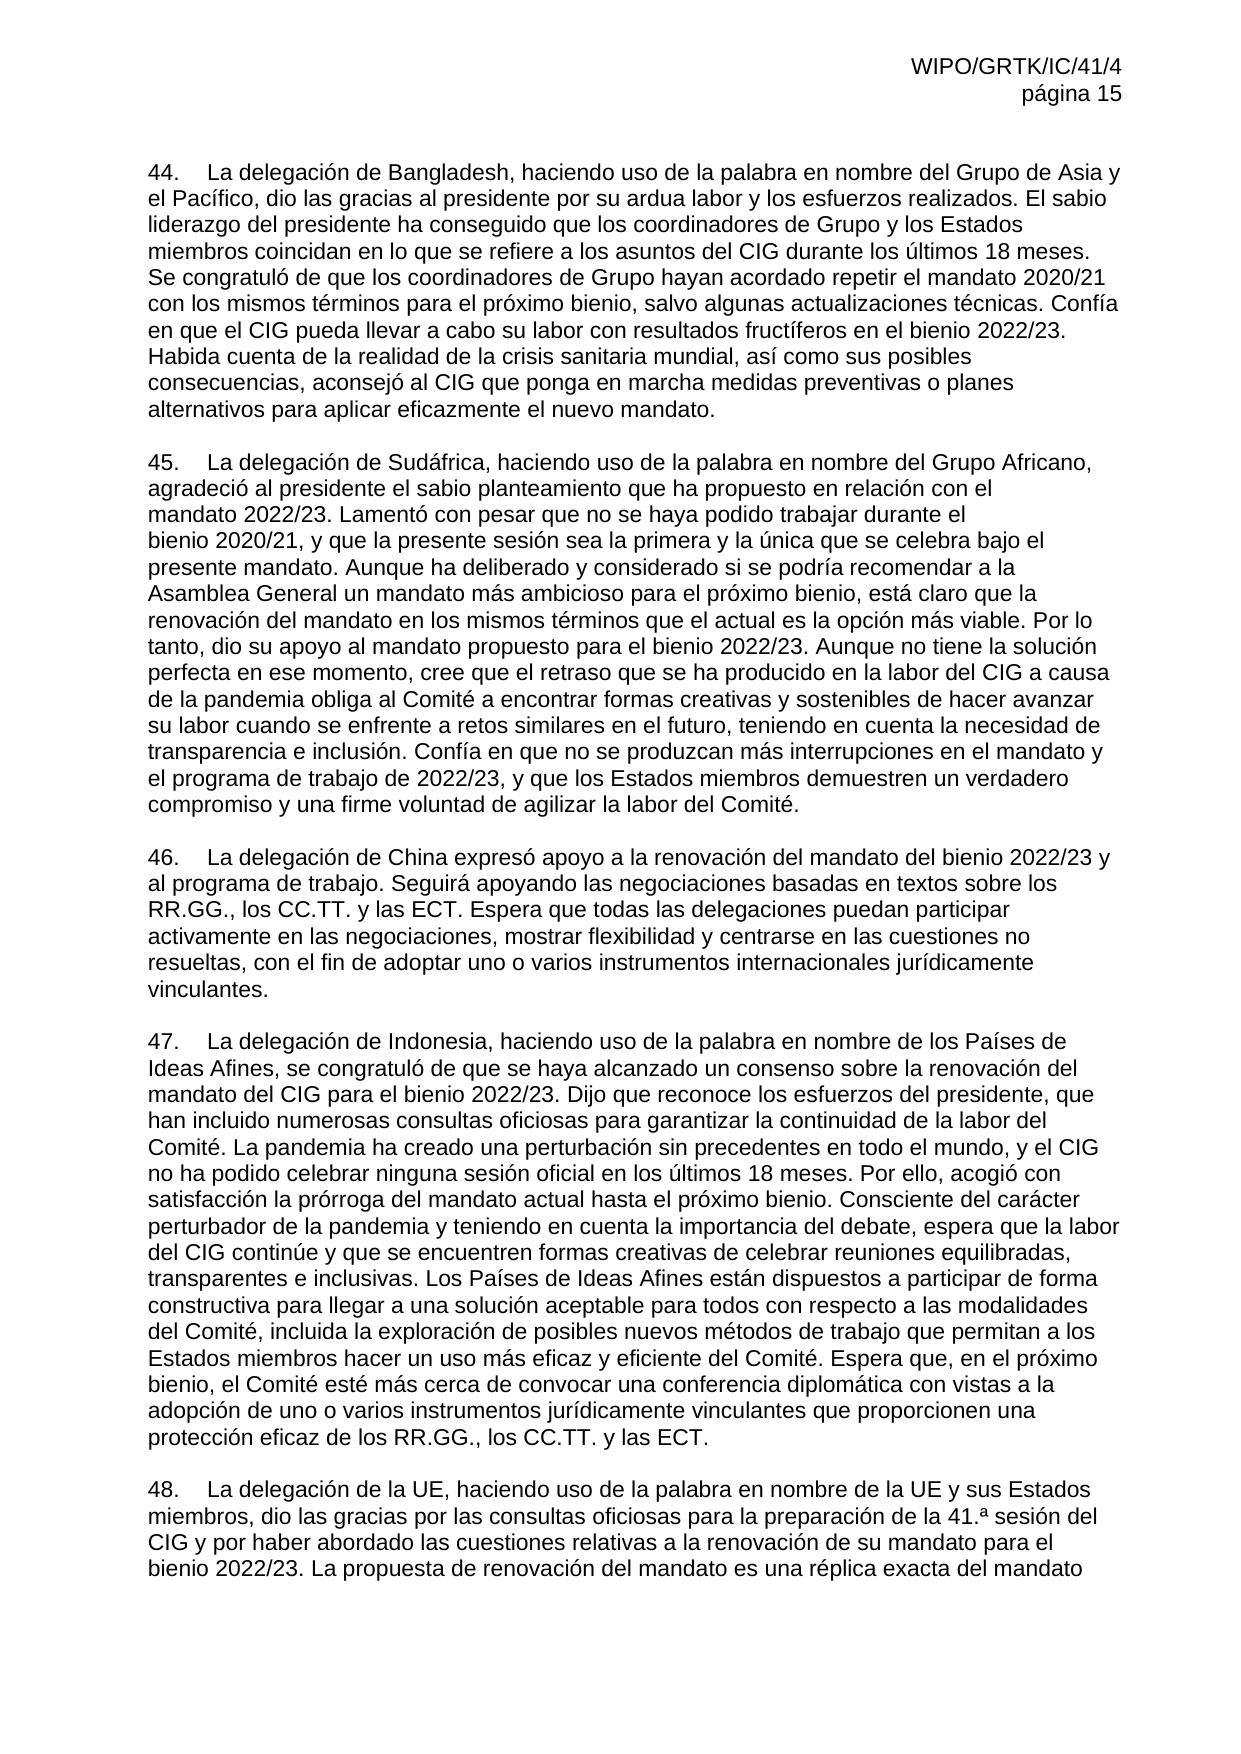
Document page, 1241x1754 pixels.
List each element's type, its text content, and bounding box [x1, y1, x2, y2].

list La delegación de Sudáfrica, haciendo uso de la palabra en nombre del Grupo Africano, agradeció al presidente el sabio planteamiento que ha propuesto en relación con el mandato 2022/23. Lamentó con pesar que no se haya podido trabajar durante el bienio 2020/21, y que la presente sesión sea la primera y la única que se celebra bajo el presente mandato. Aunque ha deliberado y considerado si se podría recomendar a la Asamblea General un mandato más ambicioso para el próximo bienio, está claro que la renovación del mandato en los mismos términos que el actual es la opción más viable. Por lo tanto, dio su apoyo al mandato propuesto para el bienio 2022/23. Aunque no tiene la solución perfecta en ese momento, cree que el retraso que se ha producido en la labor del CIG a causa de la pandemia obliga al Comité a encontrar formas creativas y sostenibles de hacer avanzar su labor cuando se enfrente a retos similares en el futuro, teniendo en cuenta la necesidad de transparencia e inclusión. Confía en que no se produzcan más interrupciones en el mandato y el programa de trabajo de 2022/23, y que los Estados miembros demuestren un verdadero compromiso y una firme voluntad de agilizar la labor del Comité. [148, 448, 1122, 817]
list La delegación de Indonesia, haciendo uso de la palabra en nombre de los Países de Ideas Afines, se congratuló de que se haya alcanzado un consenso sobre la renovación del mandato del CIG para el bienio 2022/23. Dijo que reconoce los esfuerzos del presidente, que han incluido numerosas consultas oficiosas para garantizar la continuidad de la labor del Comité. La pandemia ha creado una perturbación sin precedentes en todo el mundo, y el CIG no ha podido celebrar ninguna sesión oficial en los últimos 18 meses. Por ello, acogió con satisfacción la prórroga del mandato actual hasta el próximo bienio. Consciente del carácter perturbador de la pandemia y teniendo en cuenta la importancia del debate, espera que la labor del CIG continúe y que se encuentren formas creativas de celebrar reuniones equilibradas, transparentes e inclusivas. Los Países de Ideas Afines están dispuestos a participar de forma constructiva para llegar a una solución aceptable para todos con respecto a las modalidades del Comité, incluida la exploración de posibles nuevos métodos de trabajo que permitan a los Estados miembros hacer un uso más eficaz y eficiente del Comité. Espera que, en el próximo bienio, el Comité esté más cerca de convocar una conferencia diplomática con vistas a la adopción de uno o varios instrumentos jurídicamente vinculantes que proporcionen una protección eficaz de los RR.GG., los CC.TT. y las ECT. [148, 1028, 1122, 1450]
list La delegación de China expresó apoyo a la renovación del mandato del bienio 2022/23 y al programa de trabajo. Seguirá apoyando las negociaciones basadas en textos sobre los RR.GG., los CC.TT. y las ECT. Espera que todas las delegaciones puedan participar activamente en las negociaciones, mostrar flexibilidad y centrarse en las cuestiones no resueltas, con el fin de adoptar uno o varios instrumentos internacionales jurídicamente vinculantes. [148, 844, 1122, 1002]
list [148, 1476, 1122, 1582]
list La delegación de Bangladesh, haciendo uso de la palabra en nombre del Grupo de Asia y el Pacífico, dio las gracias al presidente por su ardua labor y los esfuerzos realizados. El sabio liderazgo del presidente ha conseguido que los coordinadores de Grupo y los Estados miembros coincidan en lo que se refiere a los asuntos del CIG durante los últimos 18 meses. Se congratuló de que los coordinadores de Grupo hayan acordado repetir el mandato 2020/21 con los mismos términos para el próximo bienio, salvo algunas actualizaciones técnicas. Confía en que el CIG pueda llevar a cabo su labor con resultados fructíferos en el bienio 2022/23. Habida cuenta de la realidad de la crisis sanitaria mundial, así como sus posibles consecuencias, aconsejó al CIG que ponga en marcha medidas preventivas o planes alternativos para aplicar eficazmente el nuevo mandato. [148, 158, 1122, 422]
